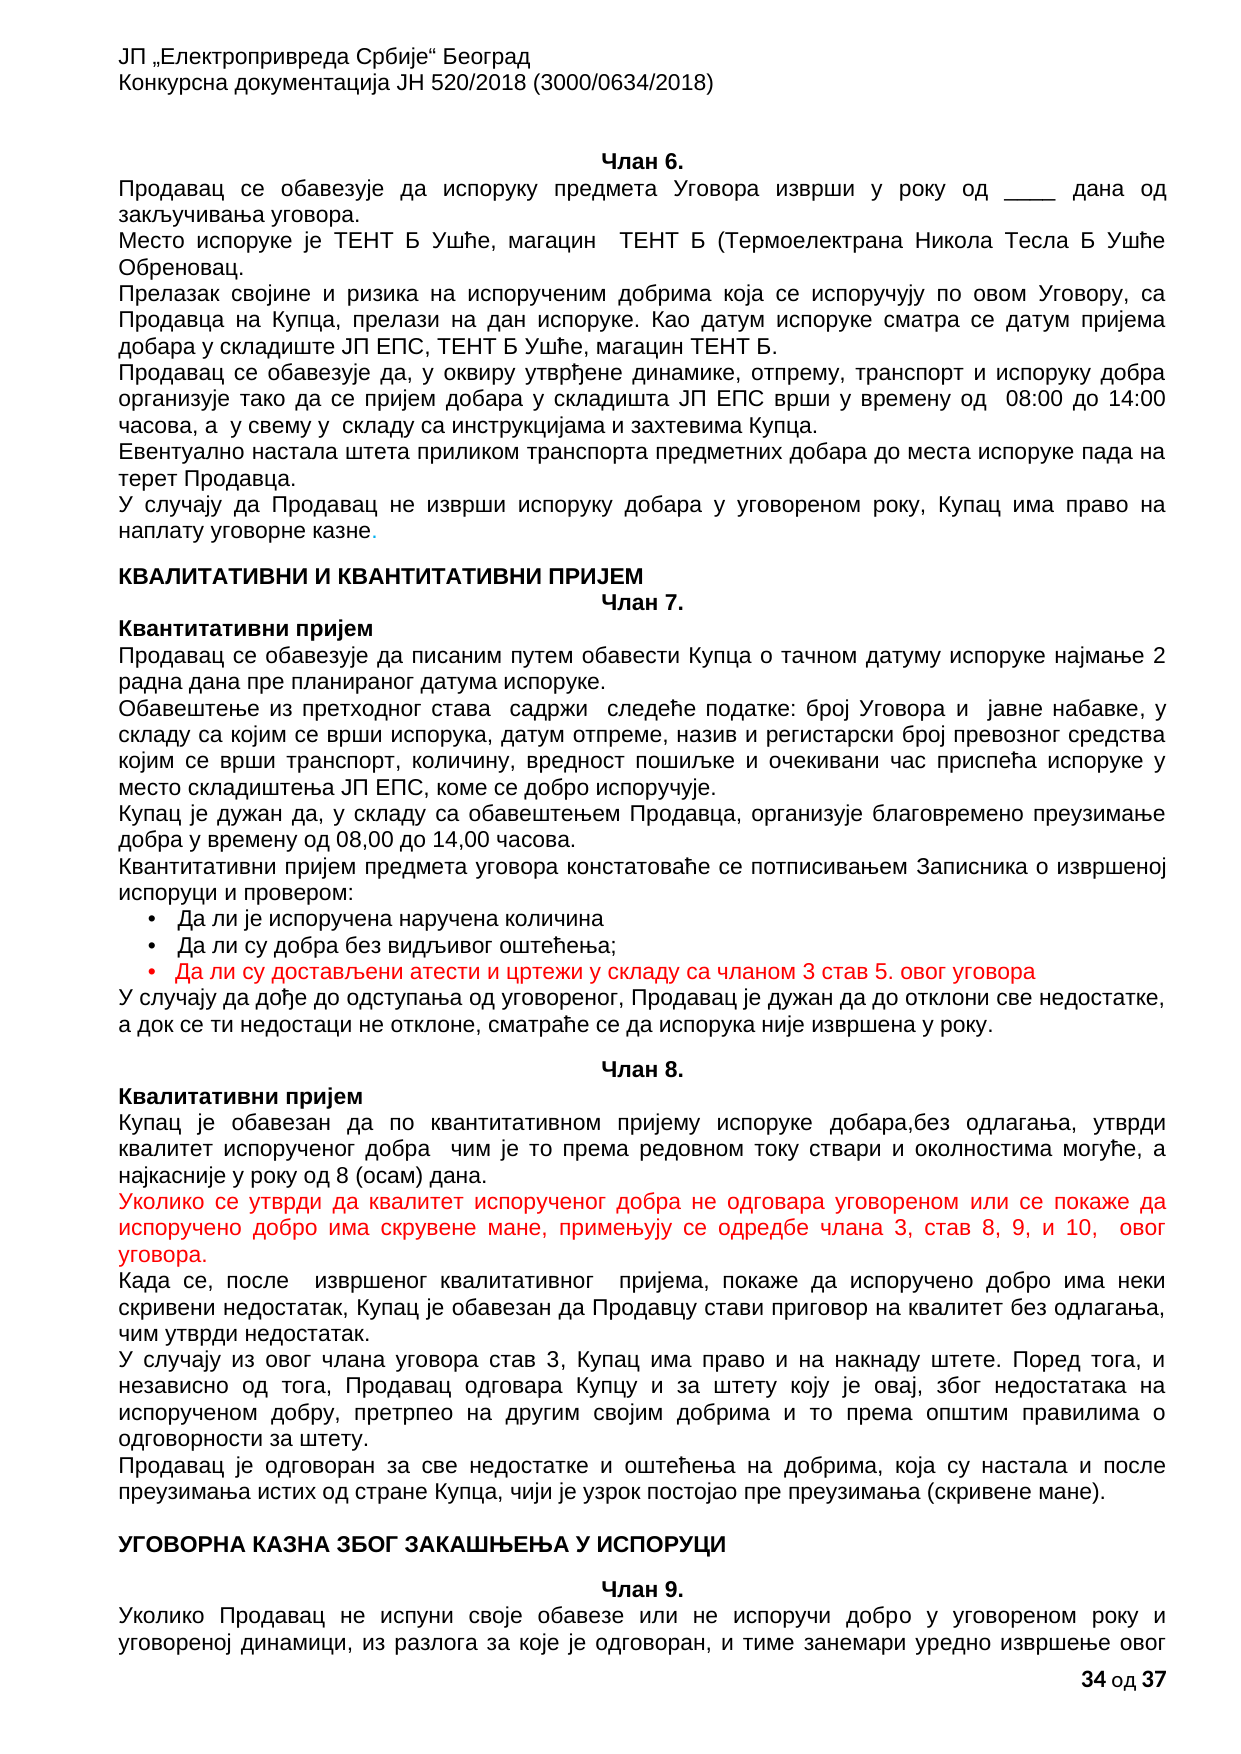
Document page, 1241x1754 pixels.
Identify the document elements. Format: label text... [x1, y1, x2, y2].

text Квантитативни пријем предмета уговора констатоваће се потписивањем Записника о извршеној испоруци и провером: [118, 853, 1166, 905]
text КВАЛИТАТИВНИ И КВАНТИТАТИВНИ ПРИЈЕМ [118, 563, 1166, 589]
text Квантитативни пријем [118, 615, 1166, 642]
text Прелазак својине и ризика на испорученим добрима која се испоручују по овом Уговору, са Продавца на Купца, прелази на дан испоруке. Као датум испоруке сматра се датум пријема добара у складиште ЈП ЕПС, ТЕНТ Б Ушће, магацин ТЕНТ Б. [118, 280, 1166, 359]
text • Да ли је испоручена наручена количина [148, 905, 1166, 932]
text У случају да Продавац не изврши испоруку добара у уговореном року, Купац има право на наплату уговорне казне. [118, 491, 1166, 543]
text Уколико се утврди да квалитет испорученог добра не одговара уговореном или се покаже да испоручено добро има скрувене мане, примењују се одредбе члана 3, став 8, 9, и 10, овог уговора. [118, 1188, 1166, 1267]
text Продавац је одговоран за све недостатке и оштећења на добрима, која су настала и после преузимања истих од стране Купца, чији је узрок постојао пре преузимања (скривене мане). [118, 1452, 1166, 1504]
text Члан 9. [118, 1576, 1166, 1602]
text У случају из овог члана уговора став 3, Купац има право и на накнаду штете. Поред тога, и независно од тога, Продавац одговара Купцу и за штету коју је овај, због недостатака на испорученом добру, претрпео на другим својим добрима и то према општим правилима о одговорности за штету. [118, 1346, 1166, 1452]
text Евентуално настала штета приликом транспорта предметних добара до места испоруке пада на терет Продавца. [118, 438, 1166, 491]
text Продавац се обавезује да писаним путем обавести Купца о тачном датуму испоруке најмање 2 радна дана пре планираног датума испоруке. [118, 642, 1166, 694]
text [118, 1602, 1166, 1655]
text Место испоруке је ТЕНТ Б Ушће, магацин ТЕНТ Б (Термоелектрана Никола Тесла Б Ушће Обреновац. [118, 227, 1166, 280]
text Продавац се обавезује да испоруку предмета Уговора изврши у року од ____ дана од закључивања уговора. [118, 174, 1166, 227]
text Купац је обавезан да по квантитативном пријему испоруке добара,без одлагања, утврди квалитет испорученог добра чим је то према редовном току ствари и околностима могуће, а најкасније у року од 8 (осам) дана. [118, 1109, 1166, 1188]
text Продавац се обавезује да, у оквиру утврђене динамике, отпрему, транспорт и испоруку добра организује тако да се пријем добара у складишта ЈП ЕПС врши у времену од 08:00 до 14:00 часова, а у свему у складу са инструкцијама и захтевима Купца. [118, 359, 1166, 438]
text Обавештење из претходног става садржи следеће податке: број Уговора и јавне набавке, у складу са којим се врши испорука, датум отпреме, назив и регистарски број превозног средства којим се врши транспорт, количину, вредност пошиљке и очекивани час приспећа испоруке у место складиштења ЈП ЕПС, коме се добро испоручује. [118, 694, 1166, 800]
text Члан 7. [118, 589, 1166, 615]
text Квалитативни пријем [118, 1083, 1166, 1109]
text • Да ли су достављени атести и цртежи у складу са чланом 3 став 5. овог уговора [148, 958, 1166, 984]
text • Да ли су добра без видљивог оштећења; [148, 932, 1166, 958]
text Када се, после извршеног квалитативног пријема, покаже да испоручено добро има неки скривени недостатак, Купац је обавезан да Продавцу стави приговор на квалитет без одлагања, чим утврди недостатак. [118, 1267, 1166, 1346]
text У случају да дође до одступања од уговореног, Продавац је дужан да до отклони све недостатке, а док се ти недостаци не отклоне, сматраће се да испорука није извршена у року. [118, 984, 1166, 1037]
text Купац је дужан да, у складу са обавештењем Продавца, организује благовремено преузимање добра у времену од 08,00 до 14,00 часова. [118, 800, 1166, 853]
text УГОВОРНА КАЗНА ЗБОГ ЗАКАШЊЕЊА У ИСПОРУЦИ [118, 1531, 1166, 1557]
text Члан 6. [118, 148, 1166, 174]
text Члан 8. [118, 1056, 1166, 1083]
